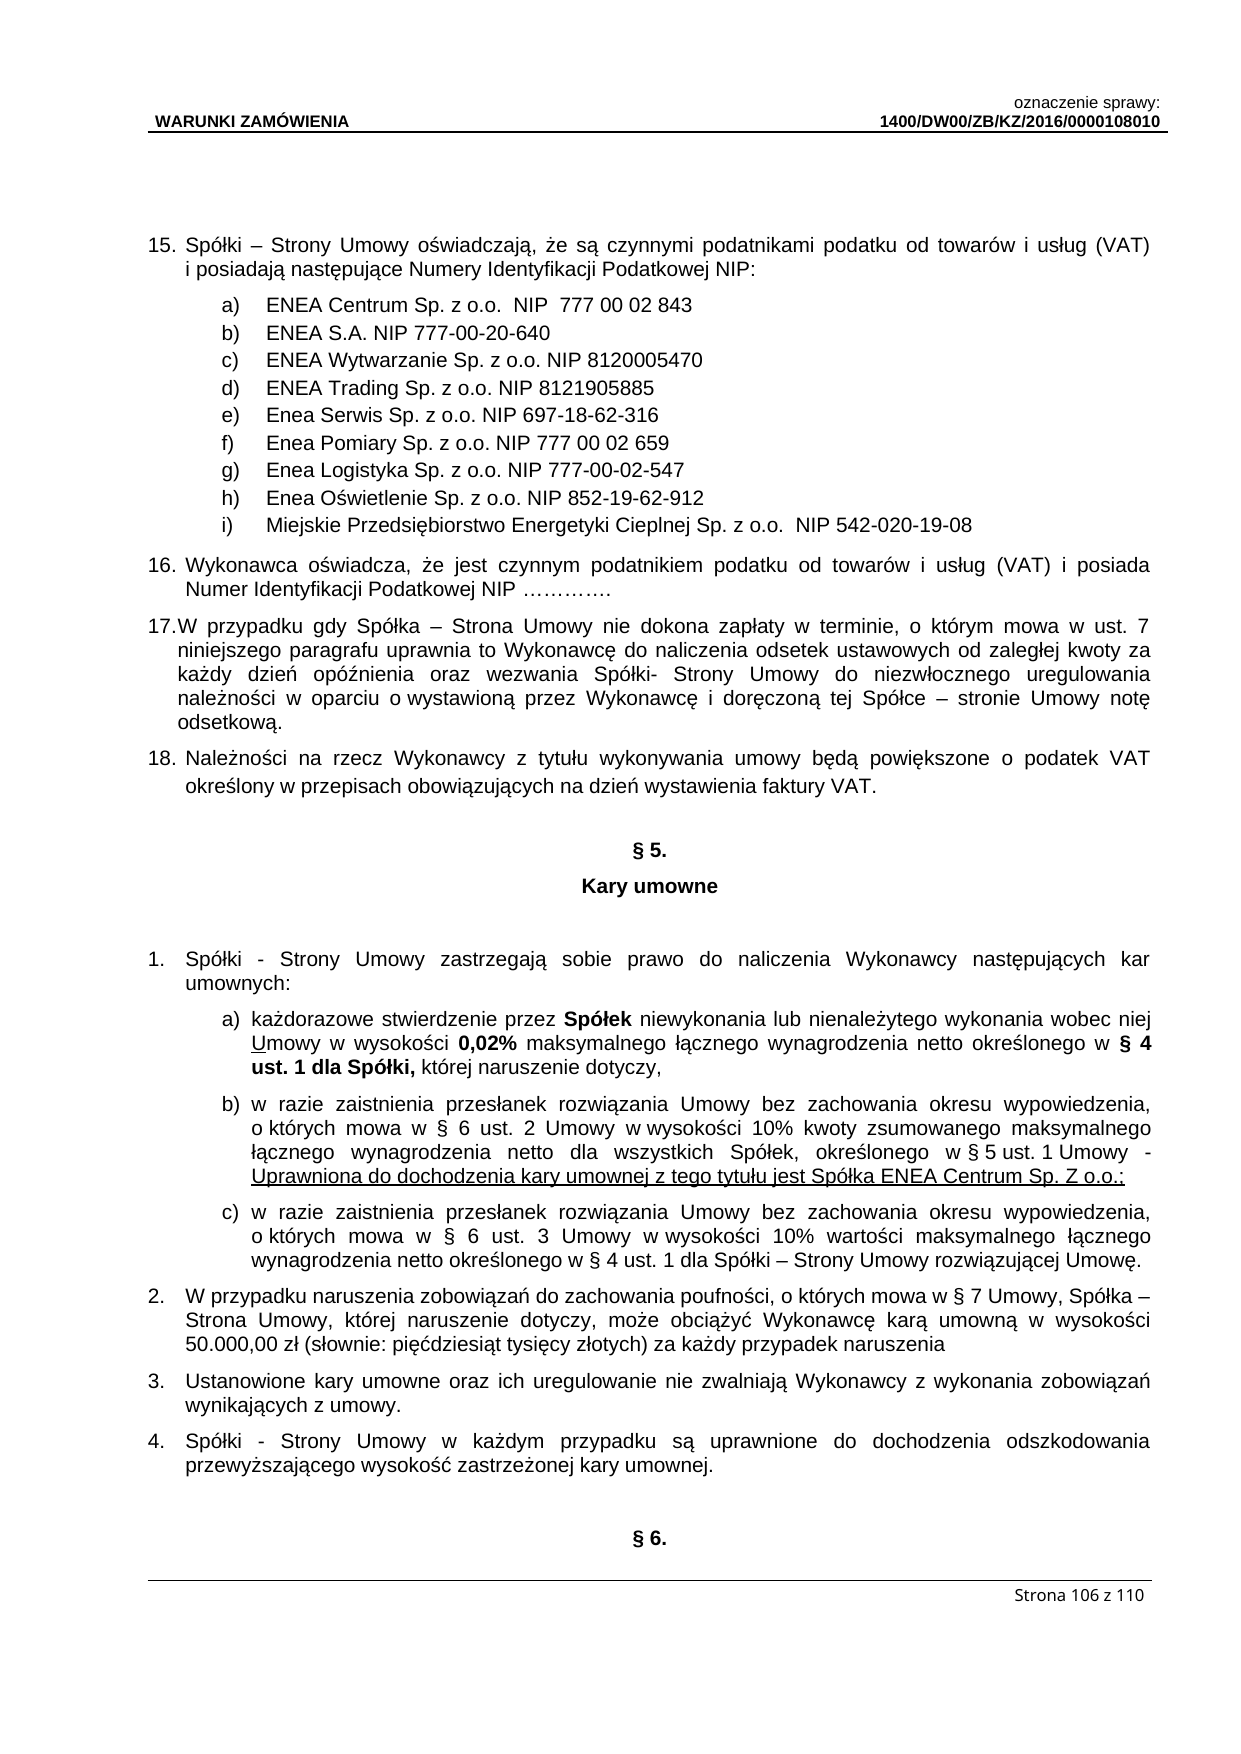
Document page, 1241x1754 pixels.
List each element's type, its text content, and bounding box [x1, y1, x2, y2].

list Enea Serwis Sp. z o.o. NIP 697-18-62-316 [221, 403, 1152, 427]
list Spółki - Strony Umowy zastrzegają sobie prawo do naliczenia Wykonawcy następujących kar umownych: [148, 947, 1152, 995]
list ENEA Centrum Sp. z o.o. NIP 777 00 02 843 [221, 293, 1152, 317]
list każdorazowe stwierdzenie przez Spółek niewykonania lub nienależytego wykonania wobec niej Umowy w wysokości 0,02% maksymalnego łącznego wynagrodzenia netto określonego w § 4 ust. 1 dla Spółki, której naruszenie dotyczy, [222, 1007, 1152, 1079]
list W przypadku gdy Spółka – Strona Umowy nie dokona zapłaty w terminie, o którym mowa w ust. 7 niniejszego paragrafu uprawnia to Wykonawcę do naliczenia odsetek ustawowych od zaległej kwoty za każdy dzień opóźnienia oraz wezwania Spółki- Strony Umowy do niezwłocznego uregulowania należności w oparciu o wystawioną przez Wykonawcę i doręczoną tej Spółce – stronie Umowy notę odsetkową. [148, 614, 1152, 733]
list ENEA S.A. NIP 777-00-20-640 [221, 321, 1152, 345]
text § 6. [148, 1526, 1152, 1550]
list Ustanowione kary umowne oraz ich uregulowanie nie zwalniają Wykonawcy z wykonania zobowiązań wynikających z umowy. [148, 1369, 1152, 1417]
list w razie zaistnienia przesłanek rozwiązania Umowy bez zachowania okresu wypowiedzenia, o których mowa w § 6 ust. 3 Umowy w wysokości 10% wartości maksymalnego łącznego wynagrodzenia netto określonego w § 4 ust. 1 dla Spółki – Strony Umowy rozwiązującej Umowę. [222, 1200, 1152, 1272]
list Enea Pomiary Sp. z o.o. NIP 777 00 02 659 [221, 431, 1152, 455]
list w razie zaistnienia przesłanek rozwiązania Umowy bez zachowania okresu wypowiedzenia, o których mowa w § 6 ust. 2 Umowy w wysokości 10% kwoty zsumowanego maksymalnego łącznego wynagrodzenia netto dla wszystkich Spółek, określonego w § 5 ust. 1 Umowy - Uprawniona do dochodzenia kary umownej z tego tytułu jest Spółka ENEA Centrum Sp. Z o.o.; [222, 1092, 1152, 1187]
list Należności na rzecz Wykonawcy z tytułu wykonywania umowy będą powiększone o podatek VAT określony w przepisach obowiązujących na dzień wystawienia faktury VAT. [148, 746, 1152, 797]
list ENEA Wytwarzanie Sp. z o.o. NIP 8120005470 [221, 348, 1152, 372]
text Kary umowne [148, 874, 1152, 898]
text § 5. [148, 837, 1152, 861]
list Enea Oświetlenie Sp. z o.o. NIP 852-19-62-912 [221, 486, 1152, 510]
list Miejskie Przedsiębiorstwo Energetyki Cieplnej Sp. z o.o. NIP 542-020-19-08 [221, 513, 1152, 537]
list Spółki – Strony Umowy oświadczają, że są czynnymi podatnikami podatku od towarów i usług (VAT) i posiadają następujące Numery Identyfikacji Podatkowej NIP: [148, 233, 1152, 281]
list Enea Logistyka Sp. z o.o. NIP 777-00-02-547 [221, 458, 1152, 482]
list Wykonawca oświadcza, że jest czynnym podatnikiem podatku od towarów i usług (VAT) i posiada Numer Identyfikacji Podatkowej NIP …………. [148, 553, 1152, 601]
list Spółki - Strony Umowy w każdym przypadku są uprawnione do dochodzenia odszkodowania przewyższającego wysokość zastrzeżonej kary umownej. [148, 1429, 1152, 1477]
list W przypadku naruszenia zobowiązań do zachowania poufności, o których mowa w § 7 Umowy, Spółka – Strona Umowy, której naruszenie dotyczy, może obciążyć Wykonawcę karą umowną w wysokości 50.000,00 zł (słownie: pięćdziesiąt tysięcy złotych) za każdy przypadek naruszenia [148, 1284, 1152, 1356]
list ENEA Trading Sp. z o.o. NIP 8121905885 [221, 376, 1152, 400]
